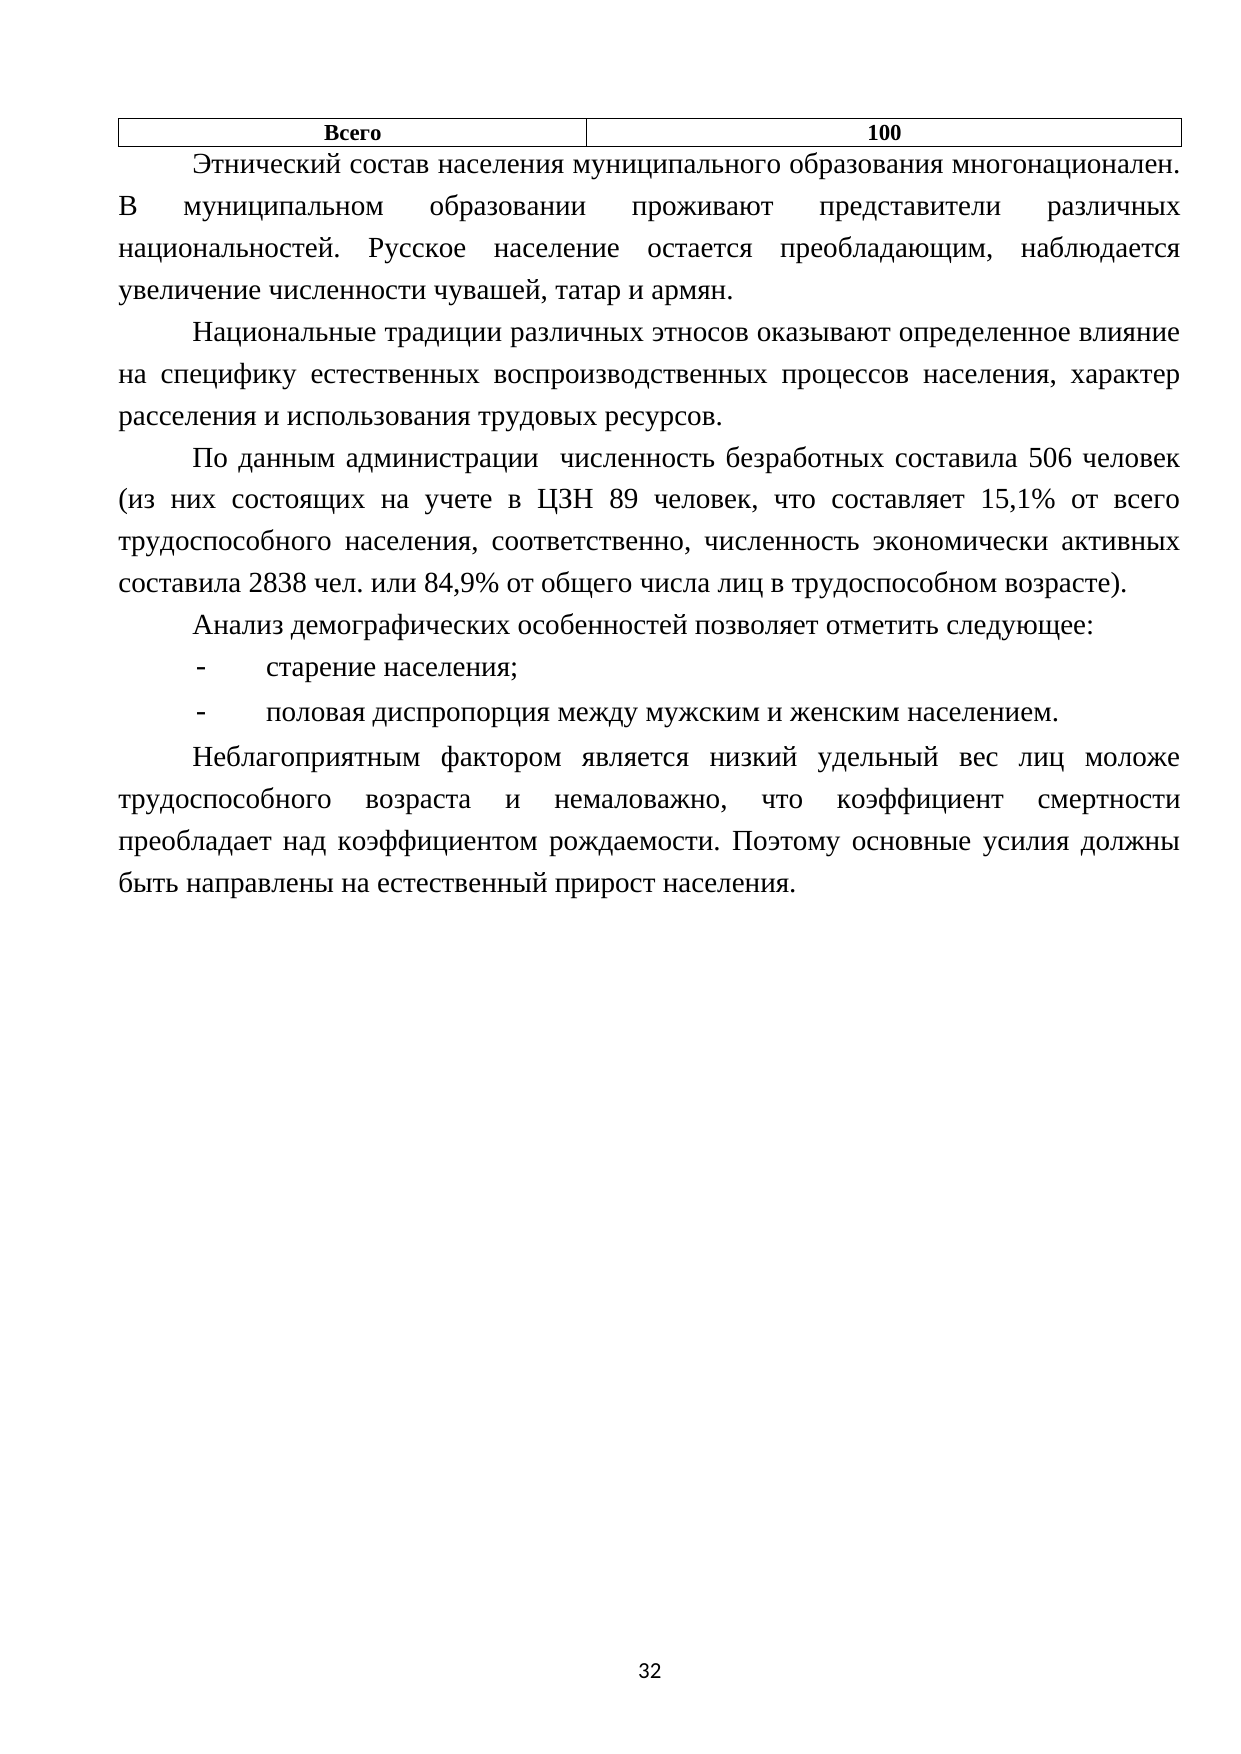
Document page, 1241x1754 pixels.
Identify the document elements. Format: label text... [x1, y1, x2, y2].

text Анализ демографических особенностей позволяет отметить следующее: [118, 607, 1181, 641]
list Этнический состав населения муниципального образования многонационален. В муниципальном образовании проживают представители различных национальностей. Русское население остается преобладающим, наблюдается увеличение численности чувашей, татар и армян. [118, 147, 1181, 306]
list старение населения; [118, 649, 1181, 685]
list половая диспропорция между мужским и женским населением. [118, 694, 1181, 730]
text Неблагоприятным фактором является низкий удельный вес лиц моложе трудоспособного возраста и немаловажно, что коэффициент смертности преобладает над коэффициентом рождаемости. Поэтому основные усилия должны быть направлены на естественный прирост населения. [118, 739, 1181, 898]
list Национальные традиции различных этносов оказывают определенное влияние на специфику естественных воспроизводственных процессов населения, характер расселения и использования трудовых ресурсов. [118, 314, 1181, 431]
text По данным администрации численность безработных составила 506 человек (из них состоящих на учете в ЦЗН 89 человек, что составляет 15,1% от всего трудоспособного населения, соответственно, численность экономически активных составила 2838 чел. или 84,9% от общего числа лиц в трудоспособном возрасте). [118, 440, 1181, 599]
table_cell Всего [119, 119, 586, 146]
table_cell 100 [587, 119, 1181, 146]
